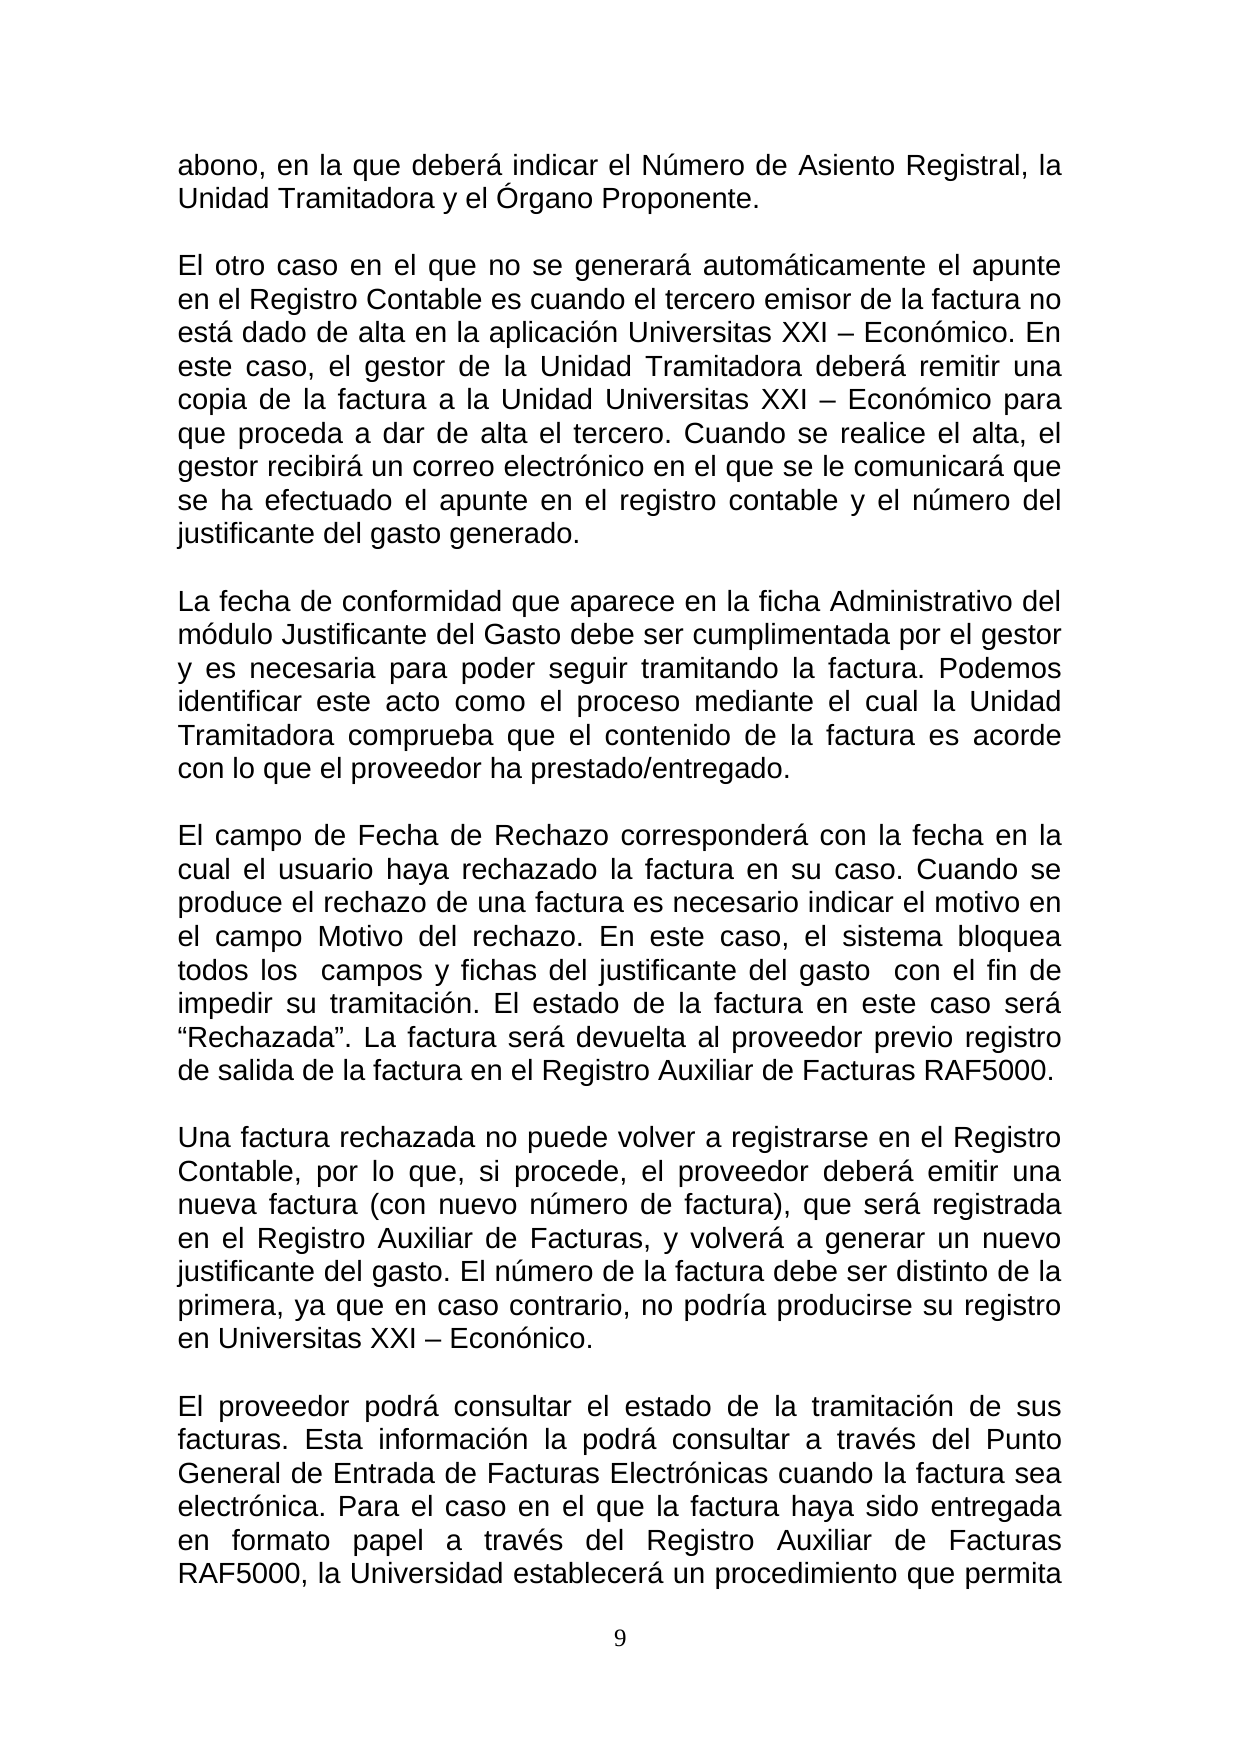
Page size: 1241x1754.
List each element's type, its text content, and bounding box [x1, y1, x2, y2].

text El campo de Fecha de Rechazo corresponderá con la fecha en la cual el usuario haya rechazado la factura en su caso. Cuando se produce el rechazo de una factura es necesario indicar el motivo en el campo Motivo del rechazo. En este caso, el sistema bloquea todos los campos y fichas del justificante del gasto con el fin de impedir su tramitación. El estado de la factura en este caso será “Rechazada”. La factura será devuelta al proveedor previo registro de salida de la factura en el Registro Auxiliar de Facturas RAF5000. [177, 818, 1063, 1087]
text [177, 1389, 1063, 1590]
text La fecha de conformidad que aparece en la ficha Administrativo del módulo Justificante del Gasto debe ser cumplimentada por el gestor y es necesaria para poder seguir tramitando la factura. Podemos identificar este acto como el proceso mediante el cual la Unidad Tramitadora comprueba que el contenido de la factura es acorde con lo que el proveedor ha prestado/entregado. [177, 584, 1063, 785]
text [177, 148, 1063, 215]
text Una factura rechazada no puede volver a registrarse en el Registro Contable, por lo que, si procede, el proveedor deberá emitir una nueva factura (con nuevo número de factura), que será registrada en el Registro Auxiliar de Facturas, y volverá a generar un nuevo justificante del gasto. El número de la factura debe ser distinto de la primera, ya que en caso contrario, no podría producirse su registro en Universitas XXI – Econónico. [177, 1120, 1063, 1355]
text El otro caso en el que no se generará automáticamente el apunte en el Registro Contable es cuando el tercero emisor de la factura no está dado de alta en la aplicación Universitas XXI – Económico. En este caso, el gestor de la Unidad Tramitadora deberá remitir una copia de la factura a la Unidad Universitas XXI – Económico para que proceda a dar de alta el tercero. Cuando se realice el alta, el gestor recibirá un correo electrónico en el que se le comunicará que se ha efectuado el apunte en el registro contable y el número del justificante del gasto generado. [177, 248, 1063, 550]
